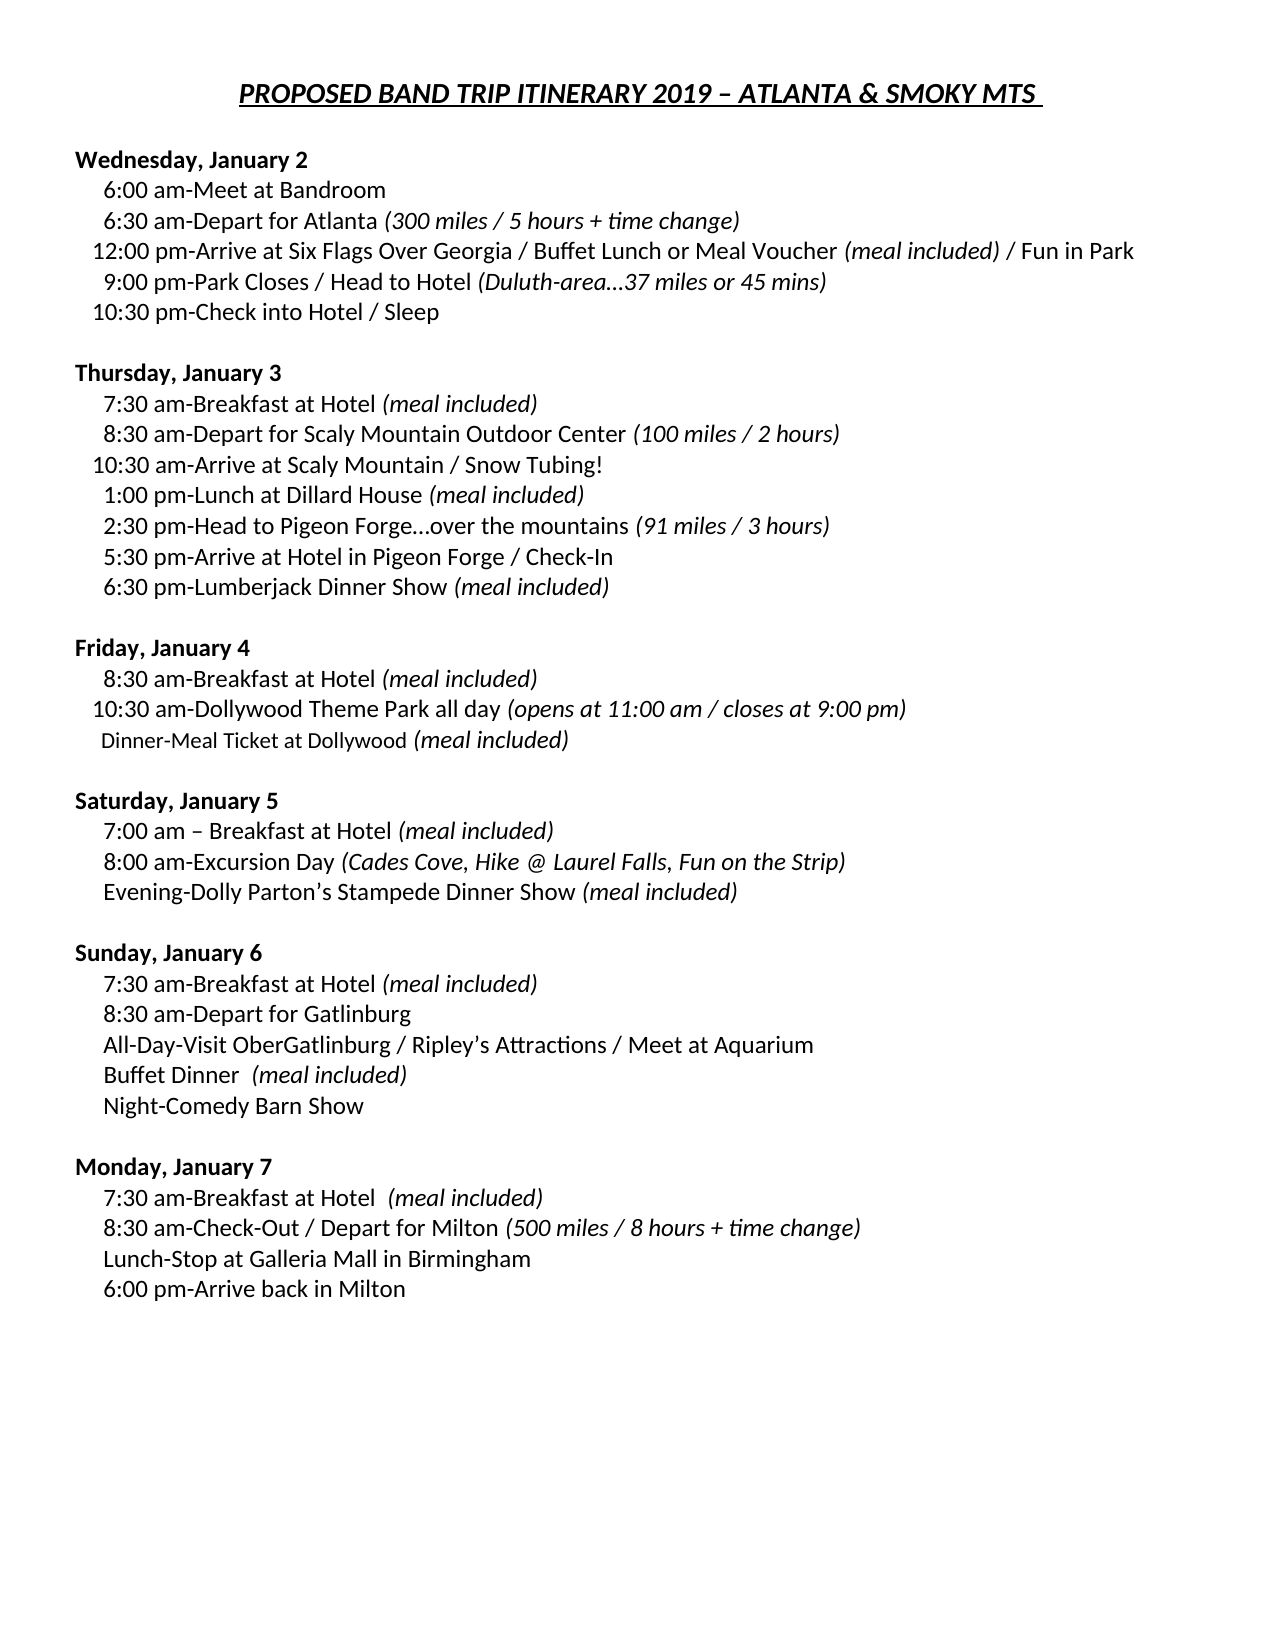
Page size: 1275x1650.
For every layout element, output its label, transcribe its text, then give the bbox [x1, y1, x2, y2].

text Lunch-Stop at Galleria Mall in Birmingham [75, 1243, 1200, 1273]
text Saturday, January 5 [75, 785, 1200, 815]
text 5:30 pm-Arrive at Hotel in Pigeon Forge / Check-In [75, 541, 1200, 571]
text Evening-Dolly Parton’s Stampede Dinner Show (meal included) [75, 876, 1200, 907]
text 7:30 am-Breakfast at Hotel (meal included) [75, 1182, 1200, 1212]
text 8:00 am-Excursion Day (Cades Cove, Hike @ Laurel Falls, Fun on the Strip) [75, 846, 1200, 876]
text 6:00 pm-Arrive back in Milton [75, 1273, 1200, 1304]
text Buffet Dinner (meal included) [75, 1059, 1200, 1090]
text 6:00 am-Meet at Bandroom [75, 174, 1200, 205]
text Night-Comedy Barn Show [75, 1090, 1200, 1121]
text 7:30 am-Breakfast at Hotel (meal included) [75, 388, 1200, 419]
text Wednesday, January 2 [75, 144, 1200, 174]
text Friday, January 4 [75, 632, 1200, 663]
text Dinner-Meal Ticket at Dollywood (meal included) [75, 724, 1200, 754]
text 7:00 am – Breakfast at Hotel (meal included) [75, 815, 1200, 846]
text 7:30 am-Breakfast at Hotel (meal included) [75, 968, 1200, 998]
text 10:30 am-Arrive at Scaly Mountain / Snow Tubing! [75, 449, 1200, 480]
text Sunday, January 6 [75, 937, 1200, 968]
text All-Day-Visit OberGatlinburg / Ripley’s Attractions / Meet at Aquarium [75, 1029, 1200, 1059]
text 8:30 am-Breakfast at Hotel (meal included) [75, 663, 1200, 693]
text PROPOSED BAND TRIP ITINERARY 2019 – ATLANTA & SMOKY MTS [75, 75, 1200, 111]
text 8:30 am-Depart for Scaly Mountain Outdoor Center (100 miles / 2 hours) [75, 419, 1200, 449]
text 1:00 pm-Lunch at Dillard House (meal included) [75, 480, 1200, 510]
text Monday, January 7 [75, 1151, 1200, 1182]
text 12:00 pm-Arrive at Six Flags Over Georgia / Buffet Lunch or Meal Voucher (meal included) / Fun in Park [75, 236, 1200, 266]
text 6:30 pm-Lumberjack Dinner Show (meal included) [75, 571, 1200, 602]
text 10:30 pm-Check into Hotel / Sleep [75, 297, 1200, 327]
text 8:30 am-Check-Out / Depart for Milton (500 miles / 8 hours + time change) [75, 1212, 1200, 1243]
text 8:30 am-Depart for Gatlinburg [75, 998, 1200, 1029]
text Thursday, January 3 [75, 358, 1200, 388]
text 10:30 am-Dollywood Theme Park all day (opens at 11:00 am / closes at 9:00 pm) [75, 693, 1200, 724]
text 2:30 pm-Head to Pigeon Forge…over the mountains (91 miles / 3 hours) [75, 510, 1200, 541]
text 6:30 am-Depart for Atlanta (300 miles / 5 hours + time change) [75, 205, 1200, 236]
text 9:00 pm-Park Closes / Head to Hotel (Duluth-area…37 miles or 45 mins) [75, 266, 1200, 297]
